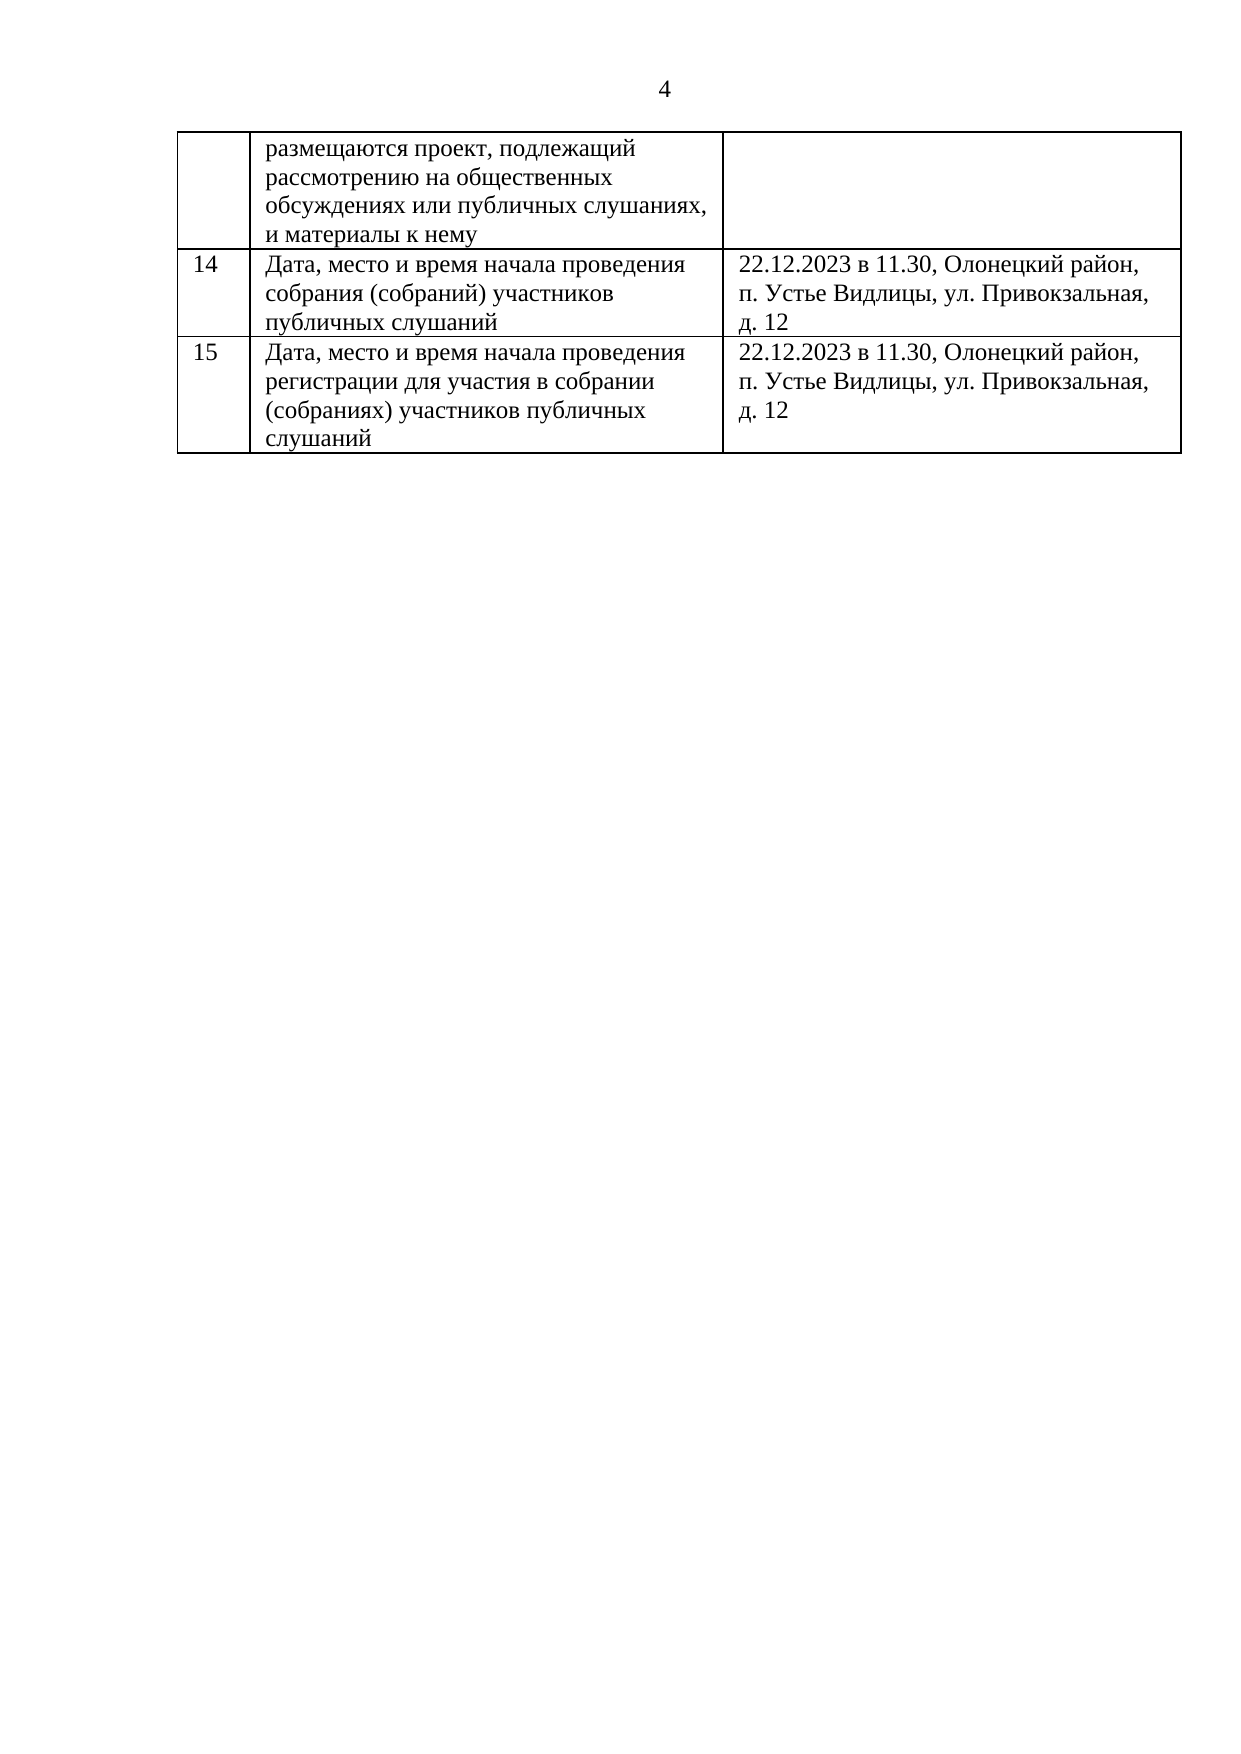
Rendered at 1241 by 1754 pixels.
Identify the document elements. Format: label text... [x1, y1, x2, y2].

table_cell 14 [178, 250, 249, 336]
table_cell Дата, место и время начала проведения собрания (собраний) участников публичных слушаний [251, 250, 722, 336]
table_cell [724, 133, 1180, 248]
table_cell 22.12.2023 в 11.30, Олонецкий район, п. Устье Видлицы, ул. Привокзальная, д. 12 [724, 337, 1180, 452]
table_cell 22.12.2023 в 11.30, Олонецкий район, п. Устье Видлицы, ул. Привокзальная, д. 12 [724, 250, 1180, 336]
table_cell Дата, место и время начала проведения регистрации для участия в собрании (собраниях) участников публичных слушаний [251, 337, 722, 452]
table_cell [251, 133, 722, 248]
table_cell 13 [178, 133, 249, 248]
table_cell 15 [178, 337, 249, 452]
